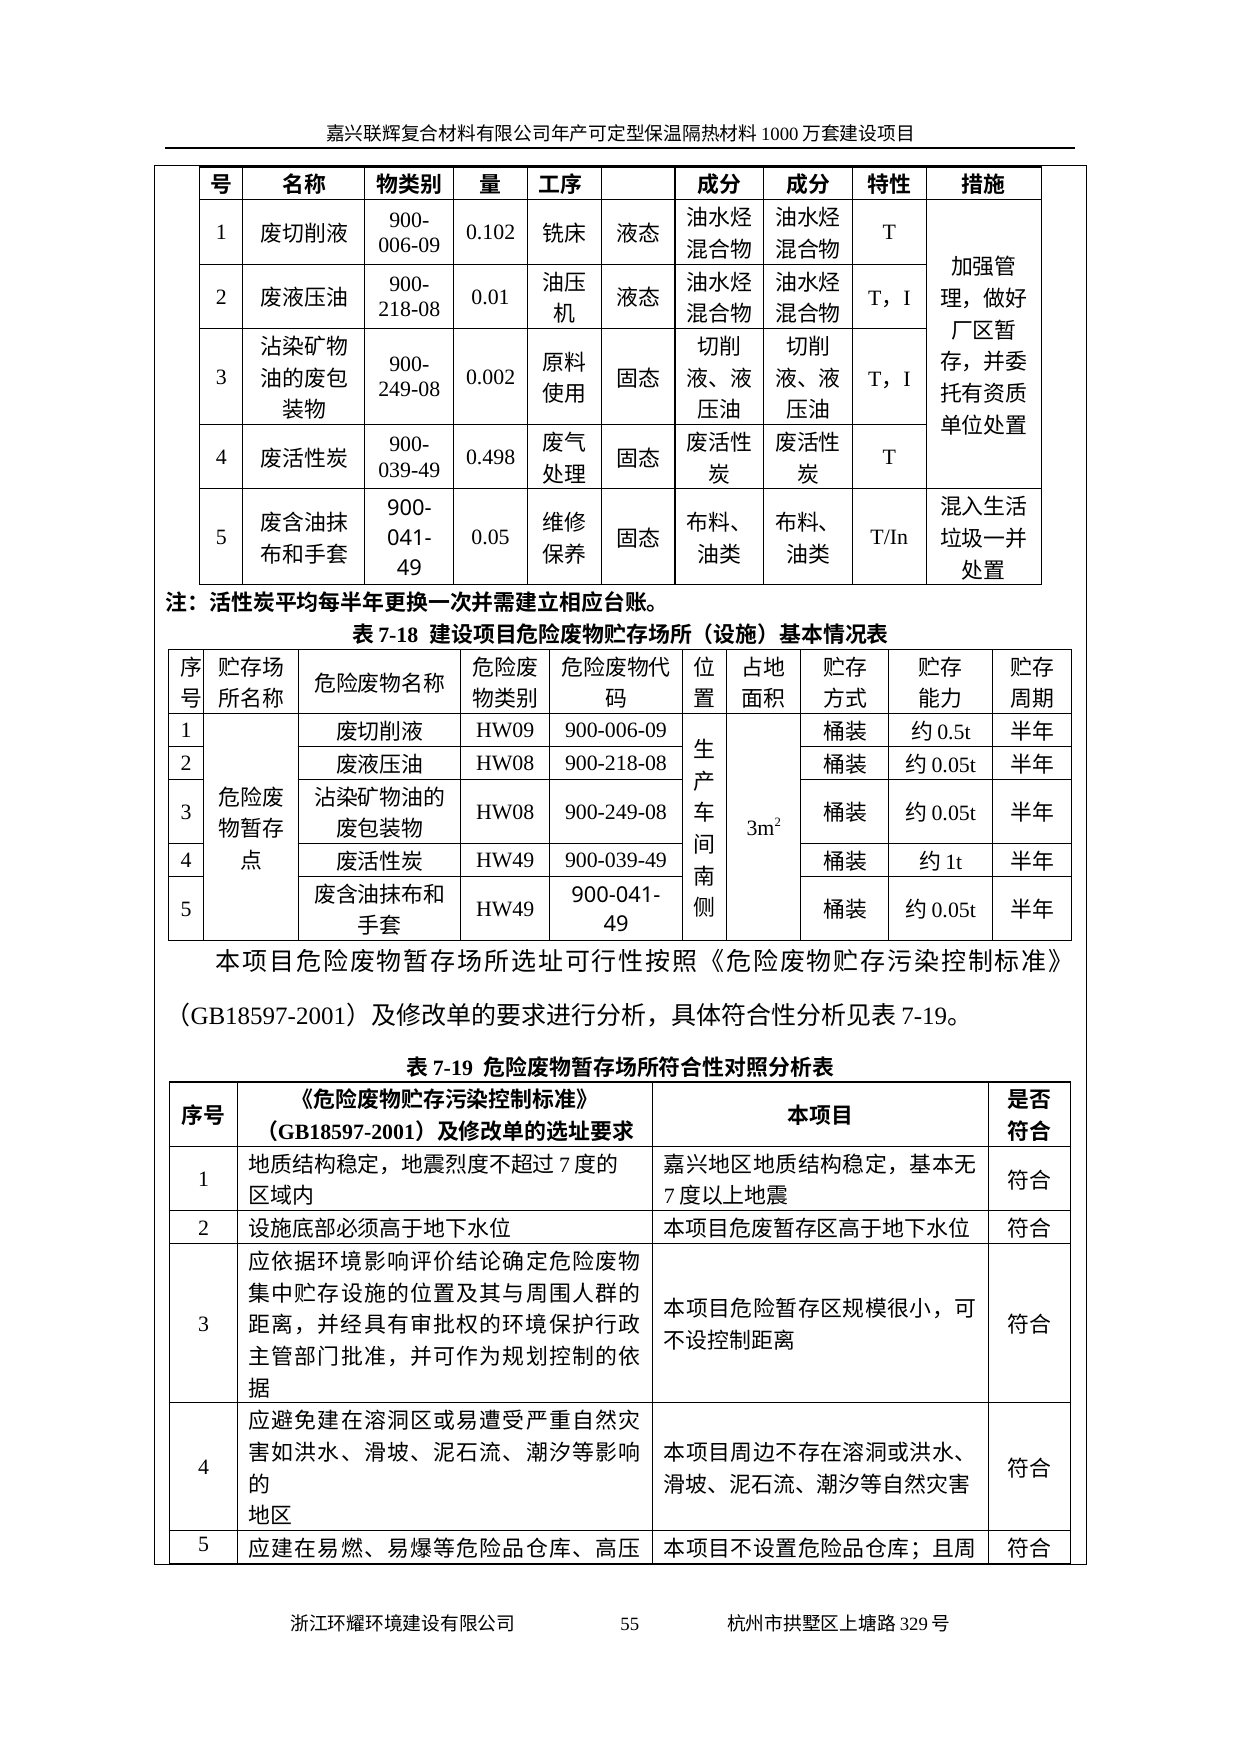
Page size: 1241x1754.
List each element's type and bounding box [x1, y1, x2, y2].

table_header [155, 166, 1086, 1564]
